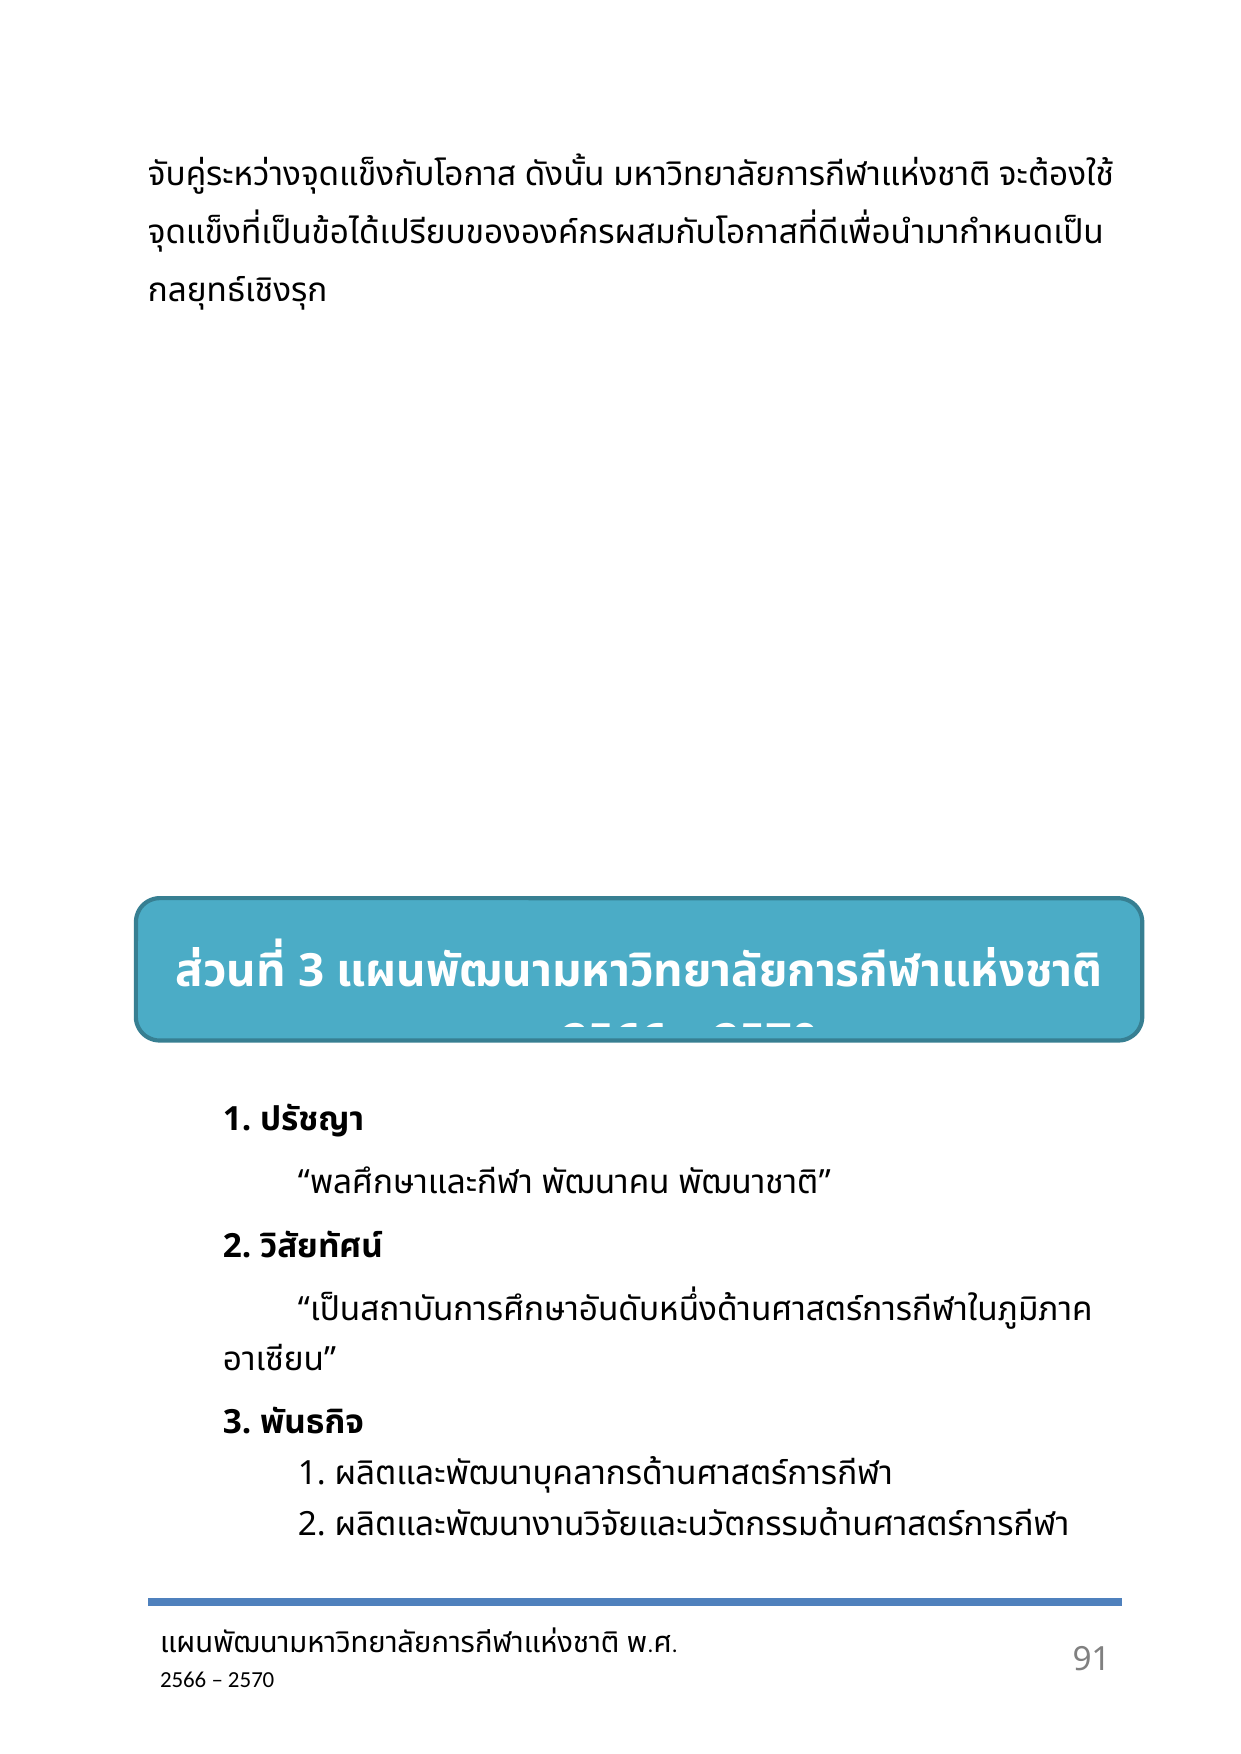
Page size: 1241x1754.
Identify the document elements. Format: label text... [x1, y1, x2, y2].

text “พลศึกษาและกีฬา พัฒนาคน พัฒนาชาติ” [223, 1158, 1122, 1209]
text 1. ปรัชญา [148, 1095, 1122, 1146]
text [148, 150, 1122, 316]
text “เป็นสถาบันการศึกษาอันดับหนึ่งด้านศาสตร์การกีฬาในภูมิภาคอาเซียน” [223, 1284, 1122, 1386]
text 2. วิสัยทัศน์ [148, 1221, 1122, 1272]
text 3. พันธกิจ [148, 1398, 1122, 1449]
text 2. ผลิตและพัฒนางานวิจัยและนวัตกรรมด้านศาสตร์การกีฬา [223, 1499, 1122, 1550]
text 1. ผลิตและพัฒนาบุคลากรด้านศาสตร์การกีฬา [148, 1449, 1122, 1499]
